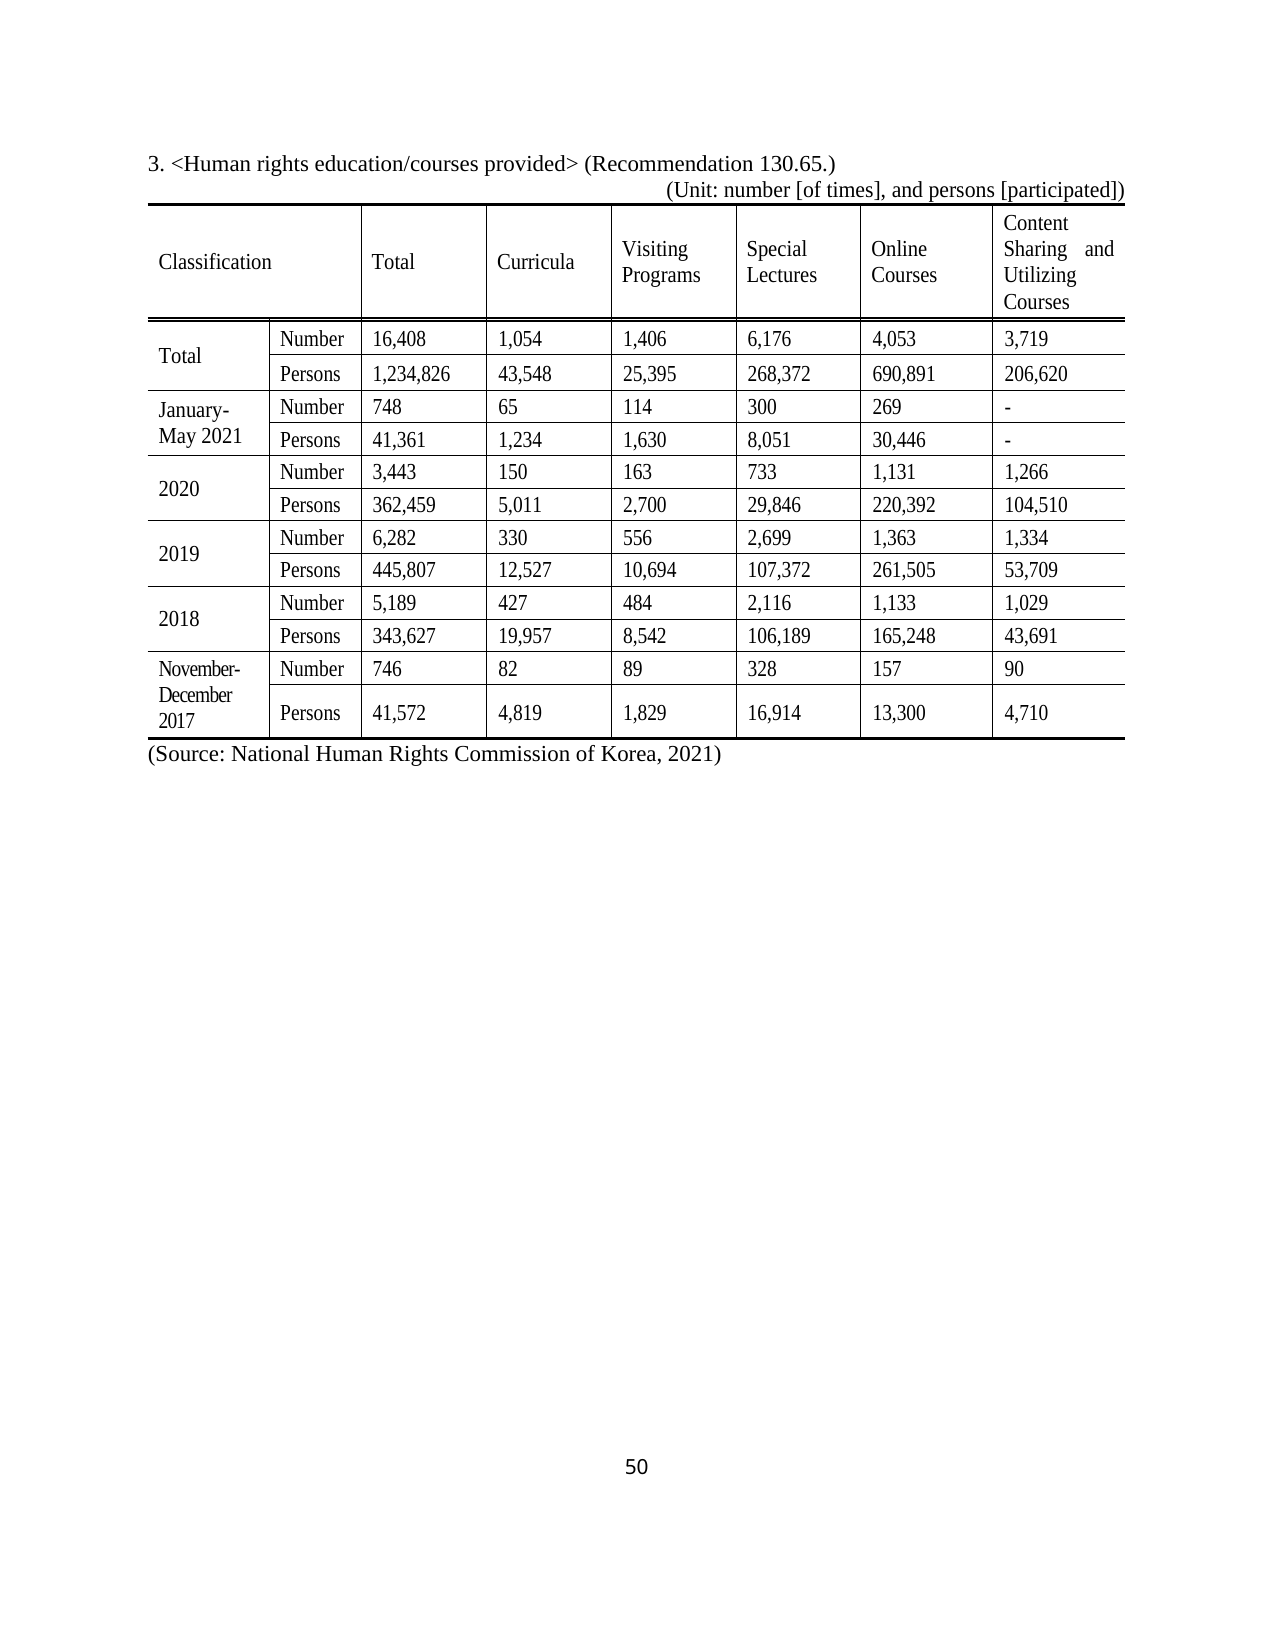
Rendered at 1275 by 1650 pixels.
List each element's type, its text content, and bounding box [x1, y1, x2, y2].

table_cell 89 [612, 652, 736, 684]
table_cell 4,053 [861, 322, 992, 354]
table_cell 19,957 [487, 620, 611, 651]
table_header Classification [148, 206, 361, 317]
table_cell November-December 2017 [148, 652, 269, 737]
table_cell Total [148, 322, 269, 389]
table_cell 5,011 [487, 489, 611, 520]
table_cell 269 [861, 391, 992, 422]
table_cell 106,189 [737, 620, 860, 651]
table_cell 8,542 [612, 620, 736, 651]
text (Source: National Human Rights Commission of Korea, 2021) [148, 740, 1125, 766]
table_header Visiting Programs [612, 206, 736, 317]
table_cell 1,829 [612, 685, 736, 737]
table_cell 748 [362, 391, 486, 422]
table_cell 1,131 [861, 456, 992, 488]
table_cell 5,189 [362, 587, 486, 618]
table_cell Number [270, 322, 361, 354]
table_cell 82 [487, 652, 611, 684]
table_cell 2020 [148, 456, 269, 520]
table_cell 4,710 [993, 685, 1125, 737]
table_cell 53,709 [993, 554, 1125, 586]
table_cell Persons [270, 423, 361, 455]
table_cell 1,234,826 [362, 355, 486, 389]
table_cell 4,819 [487, 685, 611, 737]
table_cell 25,395 [612, 355, 736, 389]
table_cell 300 [737, 391, 860, 422]
table_cell 343,627 [362, 620, 486, 651]
table_cell - [993, 423, 1125, 455]
table_cell 90 [993, 652, 1125, 684]
table_cell 733 [737, 456, 860, 488]
table_cell 1,234 [487, 423, 611, 455]
table_cell 41,572 [362, 685, 486, 737]
table_cell 165,248 [861, 620, 992, 651]
table_cell 12,527 [487, 554, 611, 586]
table_cell 746 [362, 652, 486, 684]
table_cell 261,505 [861, 554, 992, 586]
table_cell 268,372 [737, 355, 860, 389]
table_cell 10,694 [612, 554, 736, 586]
table_cell Persons [270, 620, 361, 651]
table_cell 1,266 [993, 456, 1125, 488]
table_cell 43,691 [993, 620, 1125, 651]
table_cell 1,054 [487, 322, 611, 354]
table_cell January- May 2021 [148, 391, 269, 455]
table_cell 1,029 [993, 587, 1125, 618]
table_cell 1,334 [993, 521, 1125, 553]
table_cell 30,446 [861, 423, 992, 455]
table_cell 690,891 [861, 355, 992, 389]
table_cell Number [270, 391, 361, 422]
table_cell Number [270, 521, 361, 553]
table_cell 114 [612, 391, 736, 422]
table_cell 2018 [148, 587, 269, 651]
table_cell 3,719 [993, 322, 1125, 354]
table_cell 107,372 [737, 554, 860, 586]
table_cell 6,176 [737, 322, 860, 354]
table_cell 556 [612, 521, 736, 553]
text (Unit: number [of times], and persons [participated]) [148, 176, 1125, 203]
table_cell 157 [861, 652, 992, 684]
table_cell 2,700 [612, 489, 736, 520]
table_cell 6,282 [362, 521, 486, 553]
table_cell 163 [612, 456, 736, 488]
table_header Curricula [487, 206, 611, 317]
table_cell 65 [487, 391, 611, 422]
table_cell 427 [487, 587, 611, 618]
table_cell 41,361 [362, 423, 486, 455]
table_cell Persons [270, 685, 361, 737]
table_cell 1,133 [861, 587, 992, 618]
table_cell - [993, 391, 1125, 422]
table_cell 328 [737, 652, 860, 684]
table_cell Number [270, 456, 361, 488]
table_cell Persons [270, 355, 361, 389]
table_cell 13,300 [861, 685, 992, 737]
table_cell Number [270, 652, 361, 684]
table_cell 445,807 [362, 554, 486, 586]
table_cell 16,408 [362, 322, 486, 354]
table_header Online Courses [861, 206, 992, 317]
table_cell 2019 [148, 521, 269, 586]
table_cell 206,620 [993, 355, 1125, 389]
table_cell Number [270, 587, 361, 618]
table_cell 362,459 [362, 489, 486, 520]
table_cell 43,548 [487, 355, 611, 389]
table_cell 220,392 [861, 489, 992, 520]
table_header Special Lectures [737, 206, 860, 317]
table_cell 3,443 [362, 456, 486, 488]
table_cell 2,116 [737, 587, 860, 618]
table_cell 2,699 [737, 521, 860, 553]
table_cell Persons [270, 489, 361, 520]
table_cell 330 [487, 521, 611, 553]
table_cell 16,914 [737, 685, 860, 737]
table_cell Persons [270, 554, 361, 586]
table_cell 150 [487, 456, 611, 488]
table_cell 1,630 [612, 423, 736, 455]
text 3. <Human rights education/courses provided> (Recommendation 130.65.) [148, 150, 1125, 176]
table_cell 29,846 [737, 489, 860, 520]
table_cell 484 [612, 587, 736, 618]
table_cell 1,363 [861, 521, 992, 553]
table_cell 8,051 [737, 423, 860, 455]
table_header Total [362, 206, 486, 317]
table_cell 1,406 [612, 322, 736, 354]
table_cell 104,510 [993, 489, 1125, 520]
table_header Content Sharing and Utilizing Courses [993, 206, 1125, 317]
